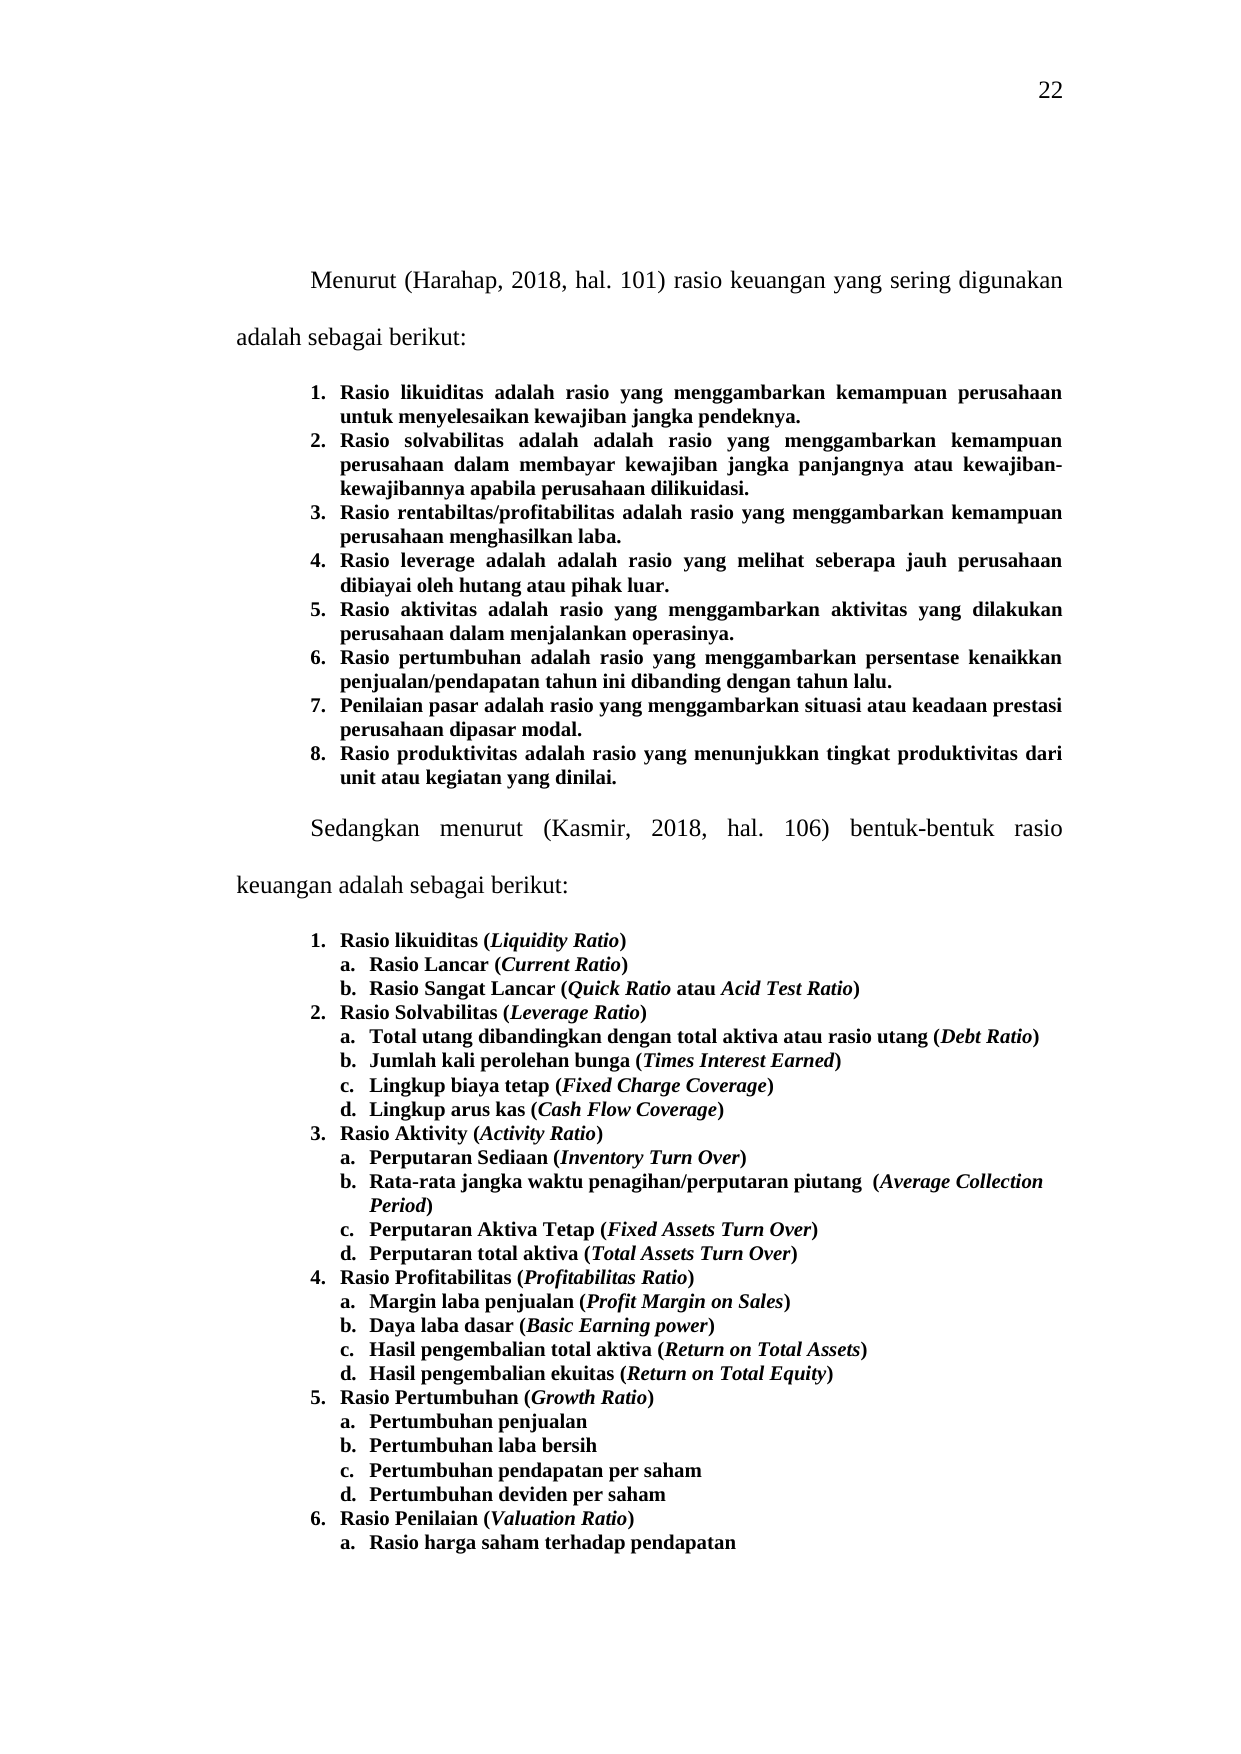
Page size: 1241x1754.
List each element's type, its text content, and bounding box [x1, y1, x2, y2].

list Perputaran Aktiva Tetap (Fixed Assets Turn Over) [340, 1217, 1063, 1241]
list Rasio likuiditas adalah rasio yang menggambarkan kemampuan perusahaan untuk menyelesaikan kewajiban jangka pendeknya. [310, 380, 1063, 428]
list Hasil pengembalian total aktiva (Return on Total Assets) [340, 1337, 1063, 1361]
list Rasio rentabiltas/profitabilitas adalah rasio yang menggambarkan kemampuan perusahaan menghasilkan laba. [310, 500, 1063, 548]
list Pertumbuhan laba bersih [340, 1433, 1063, 1457]
list Rasio Solvabilitas (Leverage Ratio) [310, 1000, 1063, 1024]
list Rasio Lancar (Current Ratio) [340, 952, 1063, 976]
list Total utang dibandingkan dengan total aktiva atau rasio utang (Debt Ratio) [340, 1024, 1063, 1048]
text Sedangkan menurut bentuk-bentuk rasio keuangan adalah sebagai berikut: [236, 813, 1063, 899]
list Rasio harga saham terhadap pendapatan [340, 1530, 1063, 1554]
list Rasio Aktivity (Activity Ratio) [310, 1121, 1063, 1145]
list Pertumbuhan deviden per saham [340, 1482, 1063, 1506]
list Lingkup arus kas (Cash Flow Coverage) [340, 1097, 1063, 1121]
list Rasio Pertumbuhan (Growth Ratio) [310, 1385, 1063, 1409]
list Rasio Penilaian (Valuation Ratio) [310, 1506, 1063, 1530]
list Jumlah kali perolehan bunga (Times Interest Earned) [340, 1048, 1063, 1072]
list Perputaran total aktiva (Total Assets Turn Over) [340, 1241, 1063, 1265]
list Hasil pengembalian ekuitas (Return on Total Equity) [340, 1361, 1063, 1385]
list Lingkup biaya tetap (Fixed Charge Coverage) [340, 1072, 1063, 1097]
list Rasio solvabilitas adalah adalah rasio yang menggambarkan kemampuan perusahaan dalam membayar kewajiban jangka panjangnya atau kewajiban-kewajibannya apabila perusahaan dilikuidasi. [310, 428, 1063, 500]
list Penilaian pasar adalah rasio yang menggambarkan situasi atau keadaan prestasi perusahaan dipasar modal. [310, 693, 1063, 741]
list Rasio likuiditas (Liquidity Ratio) [310, 928, 1063, 952]
list Rata-rata jangka waktu penagihan/perputaran piutang (Average Collection Period) [340, 1169, 1063, 1217]
list Rasio pertumbuhan adalah rasio yang menggambarkan persentase kenaikkan penjualan/pendapatan tahun ini dibanding dengan tahun lalu. [310, 645, 1063, 693]
list Rasio Sangat Lancar (Quick Ratio atau Acid Test Ratio) [340, 976, 1063, 1000]
list Margin laba penjualan (Profit Margin on Sales) [340, 1289, 1063, 1313]
list Rasio leverage adalah adalah rasio yang melihat seberapa jauh perusahaan dibiayai oleh hutang atau pihak luar. [310, 548, 1063, 597]
list Pertumbuhan pendapatan per saham [340, 1457, 1063, 1482]
list Daya laba dasar (Basic Earning power) [340, 1313, 1063, 1337]
list Perputaran Sediaan (Inventory Turn Over) [340, 1145, 1063, 1169]
list Rasio Profitabilitas (Profitabilitas Ratio) [310, 1265, 1063, 1289]
list Rasio aktivitas adalah rasio yang menggambarkan aktivitas yang dilakukan perusahaan dalam menjalankan operasinya. [310, 597, 1063, 645]
list Pertumbuhan penjualan [340, 1409, 1063, 1433]
list Rasio produktivitas adalah rasio yang menunjukkan tingkat produktivitas dari unit atau kegiatan yang dinilai. [310, 741, 1063, 789]
text Menurut rasio keuangan yang sering digunakan adalah sebagai berikut: [236, 265, 1063, 351]
